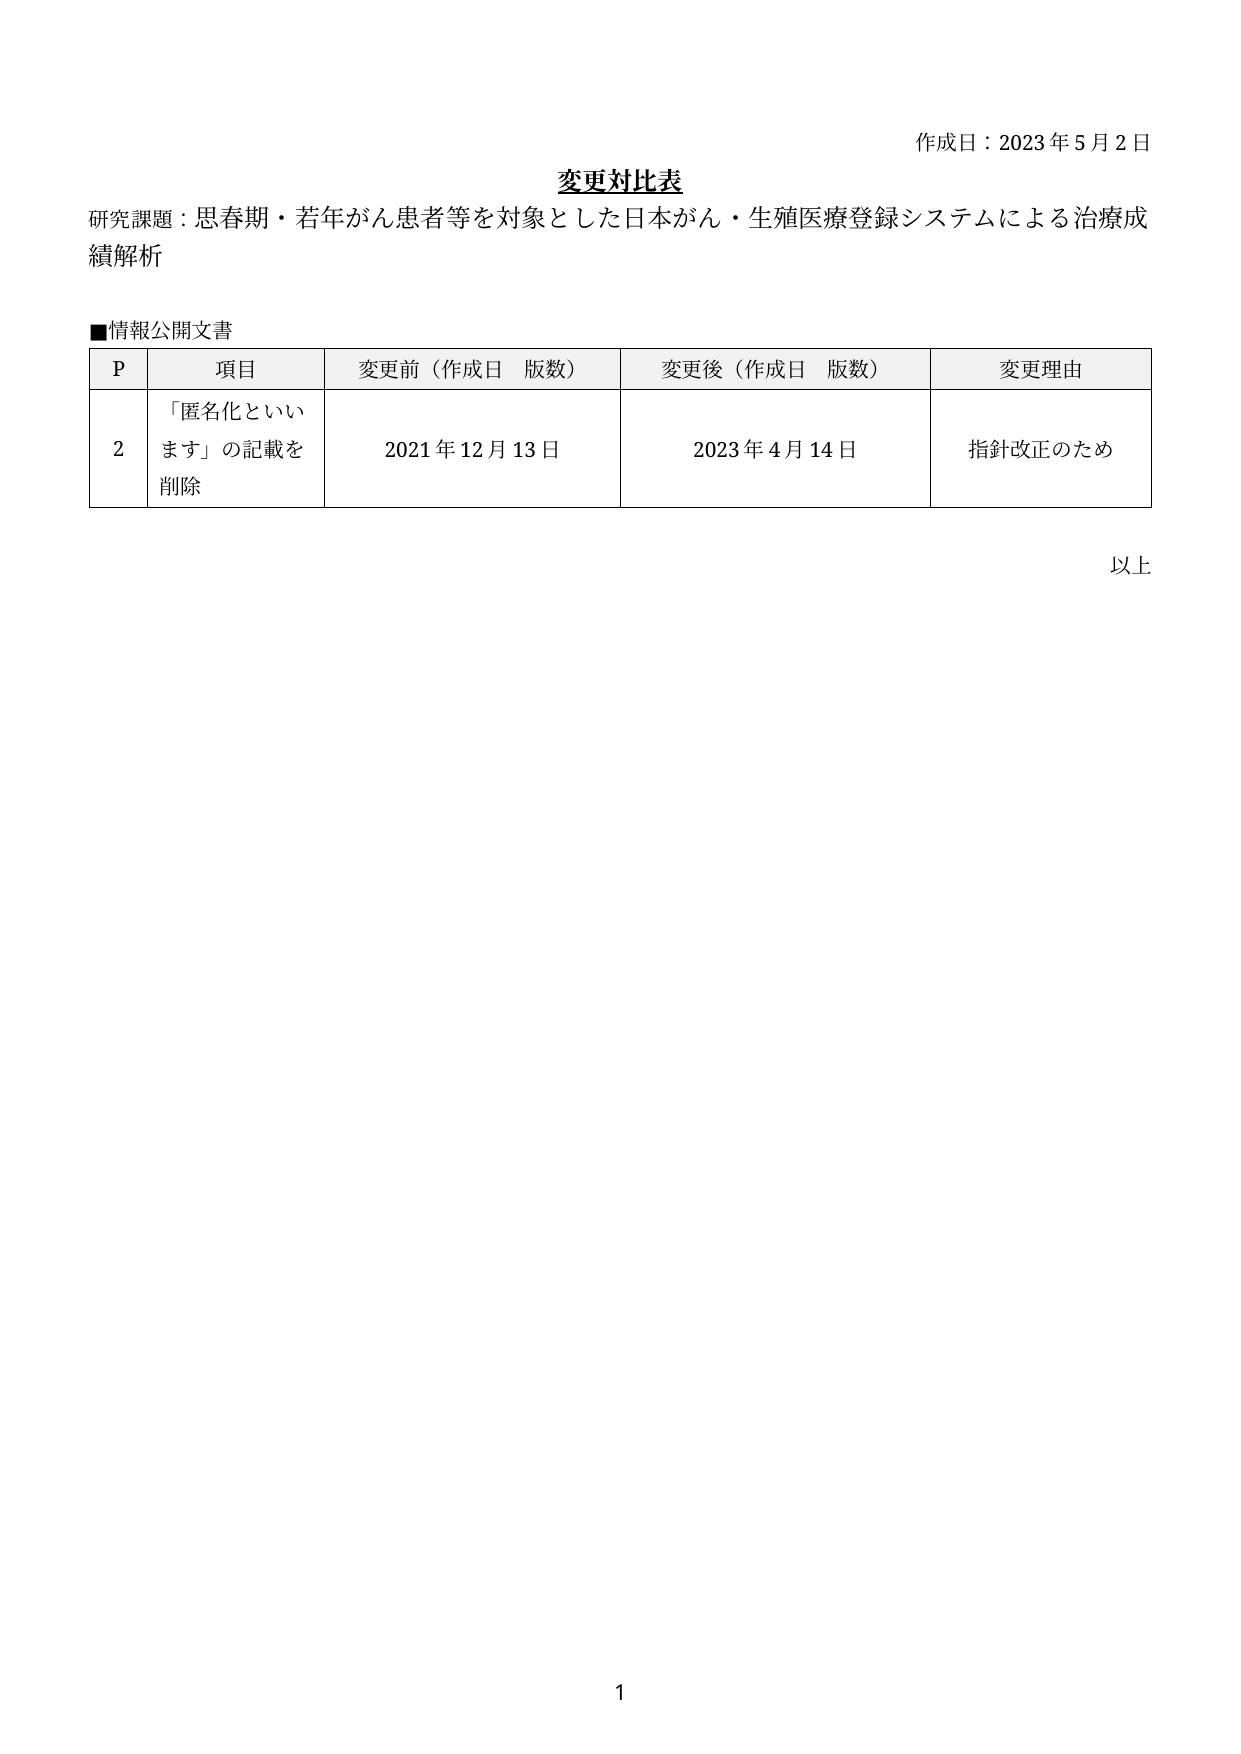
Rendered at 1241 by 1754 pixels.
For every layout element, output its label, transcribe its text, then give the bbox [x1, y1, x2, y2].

text 研究課題：思春期・若年がん患者等を対象とした日本がん・生殖医療登録システムによる治療成績解析 [89, 198, 1152, 273]
table_header 変更後（作成日 版数） [621, 349, 930, 389]
table_header 変更理由 [931, 349, 1151, 389]
table_cell 指針改正のため [931, 390, 1151, 507]
table_header 項目 [148, 349, 324, 389]
table_header P [90, 349, 147, 389]
table_cell 2 [90, 390, 147, 507]
text 作成日：2023年5月2日 [89, 123, 1152, 160]
text 以上 [89, 545, 1152, 583]
table_cell 「匿名化といいます」の記載を削除 [148, 390, 324, 507]
table_header 変更前（作成日 版数） [325, 349, 620, 389]
text ■情報公開文書 [89, 310, 1152, 348]
text 変更対比表 [89, 160, 1152, 198]
table_cell 2021年12月13日 [325, 390, 620, 507]
table_cell 2023年4月14日 [621, 390, 930, 507]
